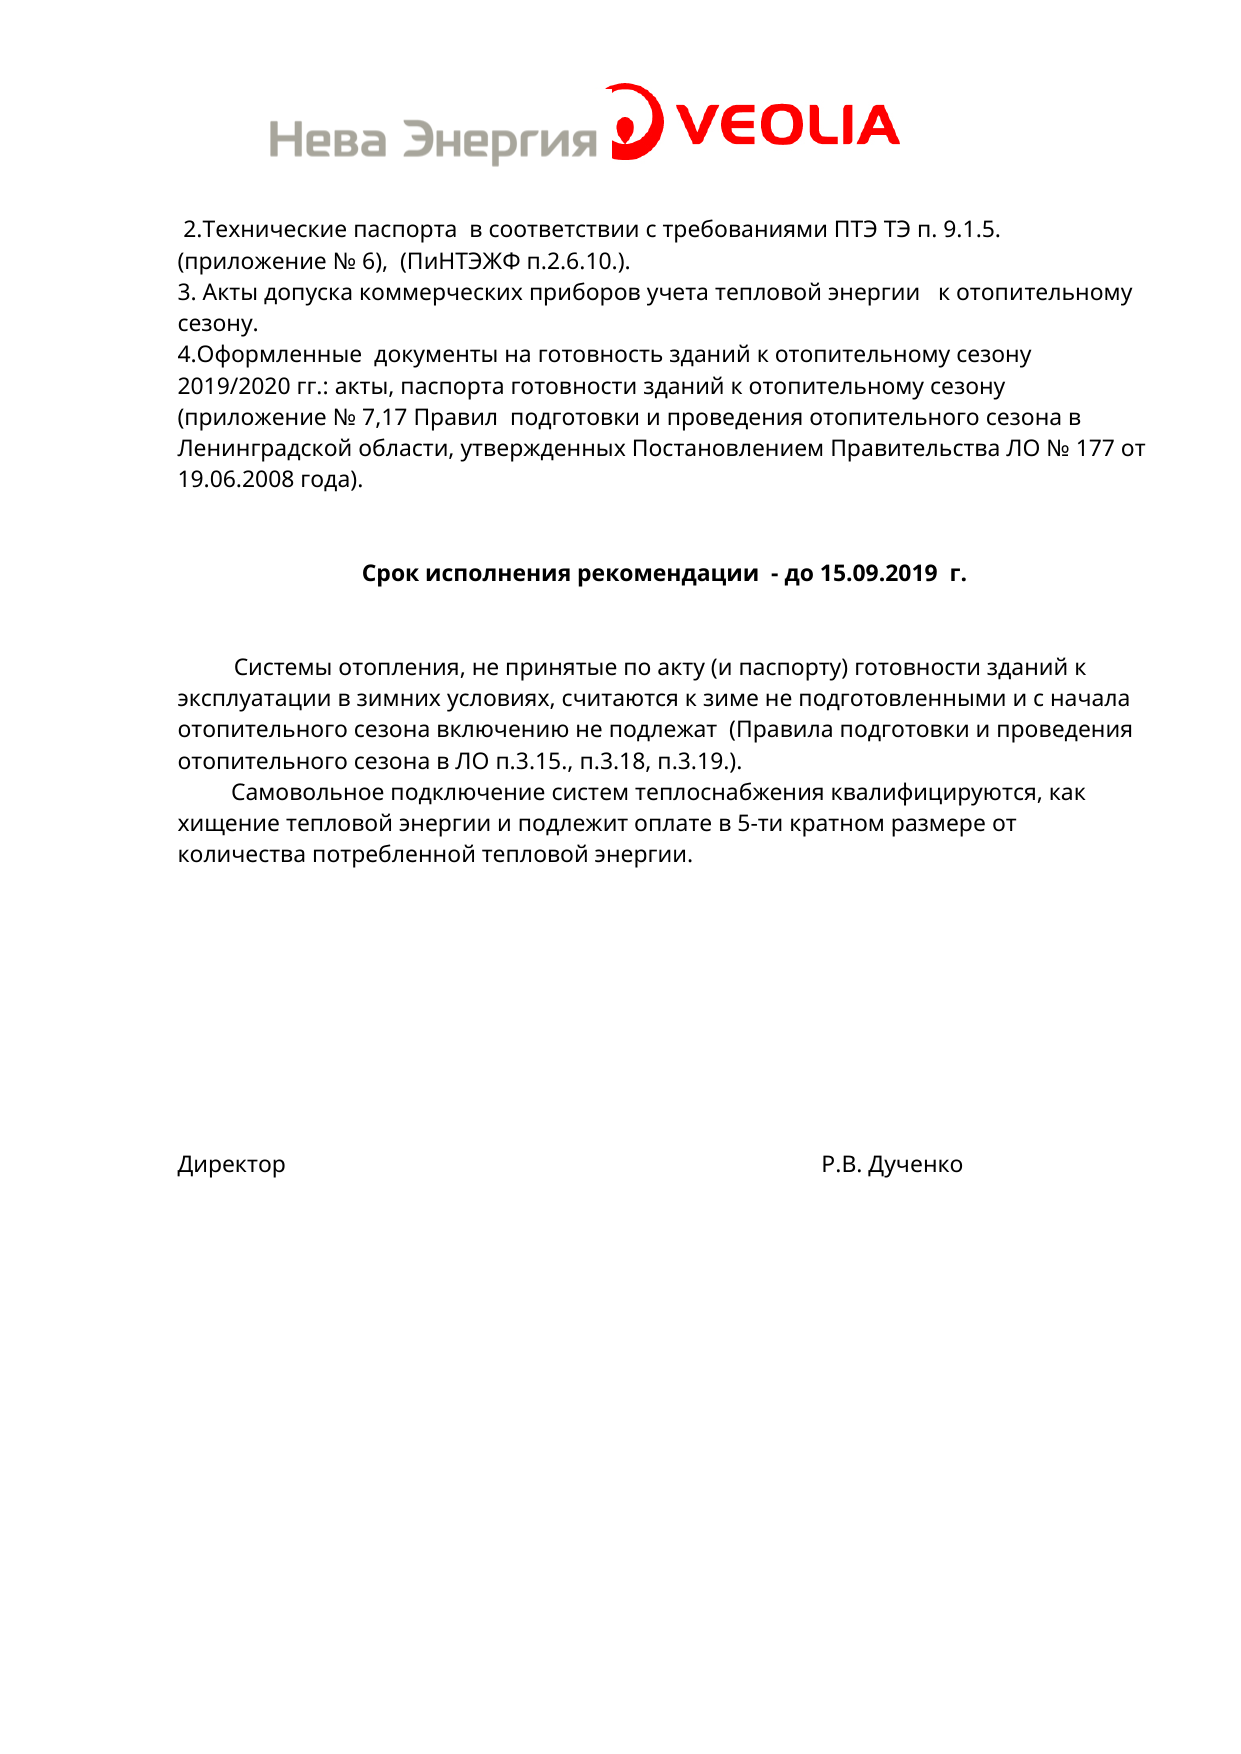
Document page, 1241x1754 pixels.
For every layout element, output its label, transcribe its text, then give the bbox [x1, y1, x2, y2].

text 4.Оформленные документы на готовность зданий к отопительному сезону 2019/2020 гг.: акты, паспорта готовности зданий к отопительному сезону (приложение № 7,17 Правил подготовки и проведения отопительного сезона в Ленинградской области, утвержденных Постановлением Правительства ЛО № 177 от 19.06.2008 года). [177, 338, 1152, 494]
text Системы отопления, не принятые по акту (и паспорту) готовности зданий к эксплуатации в зимних условиях, считаются к зиме не подготовленными и с начала отопительного сезона включению не подлежат (Правила подготовки и проведения отопительного сезона в ЛО п.3.15., п.3.18, п.3.19.). [177, 651, 1152, 776]
picture [255, 42, 994, 201]
text Срок исполнения рекомендации - до 15.09.2019 г. [177, 557, 1152, 588]
text 3. Акты допуска коммерческих приборов учета тепловой энергии к отопительному сезону. [177, 276, 1152, 338]
text Самовольное подключение систем теплоснабжения квалифицируются, как хищение тепловой энергии и подлежит оплате в 5-ти кратном размере от количества потребленной тепловой энергии. [177, 776, 1152, 869]
text 2.Технические паспорта в соответствии с требованиями ПТЭ ТЭ п. 9.1.5. (приложение № 6), (ПиНТЭЖФ п.2.6.10.). [177, 213, 1152, 276]
text Директор Р.В. Дученко [177, 1148, 1152, 1179]
